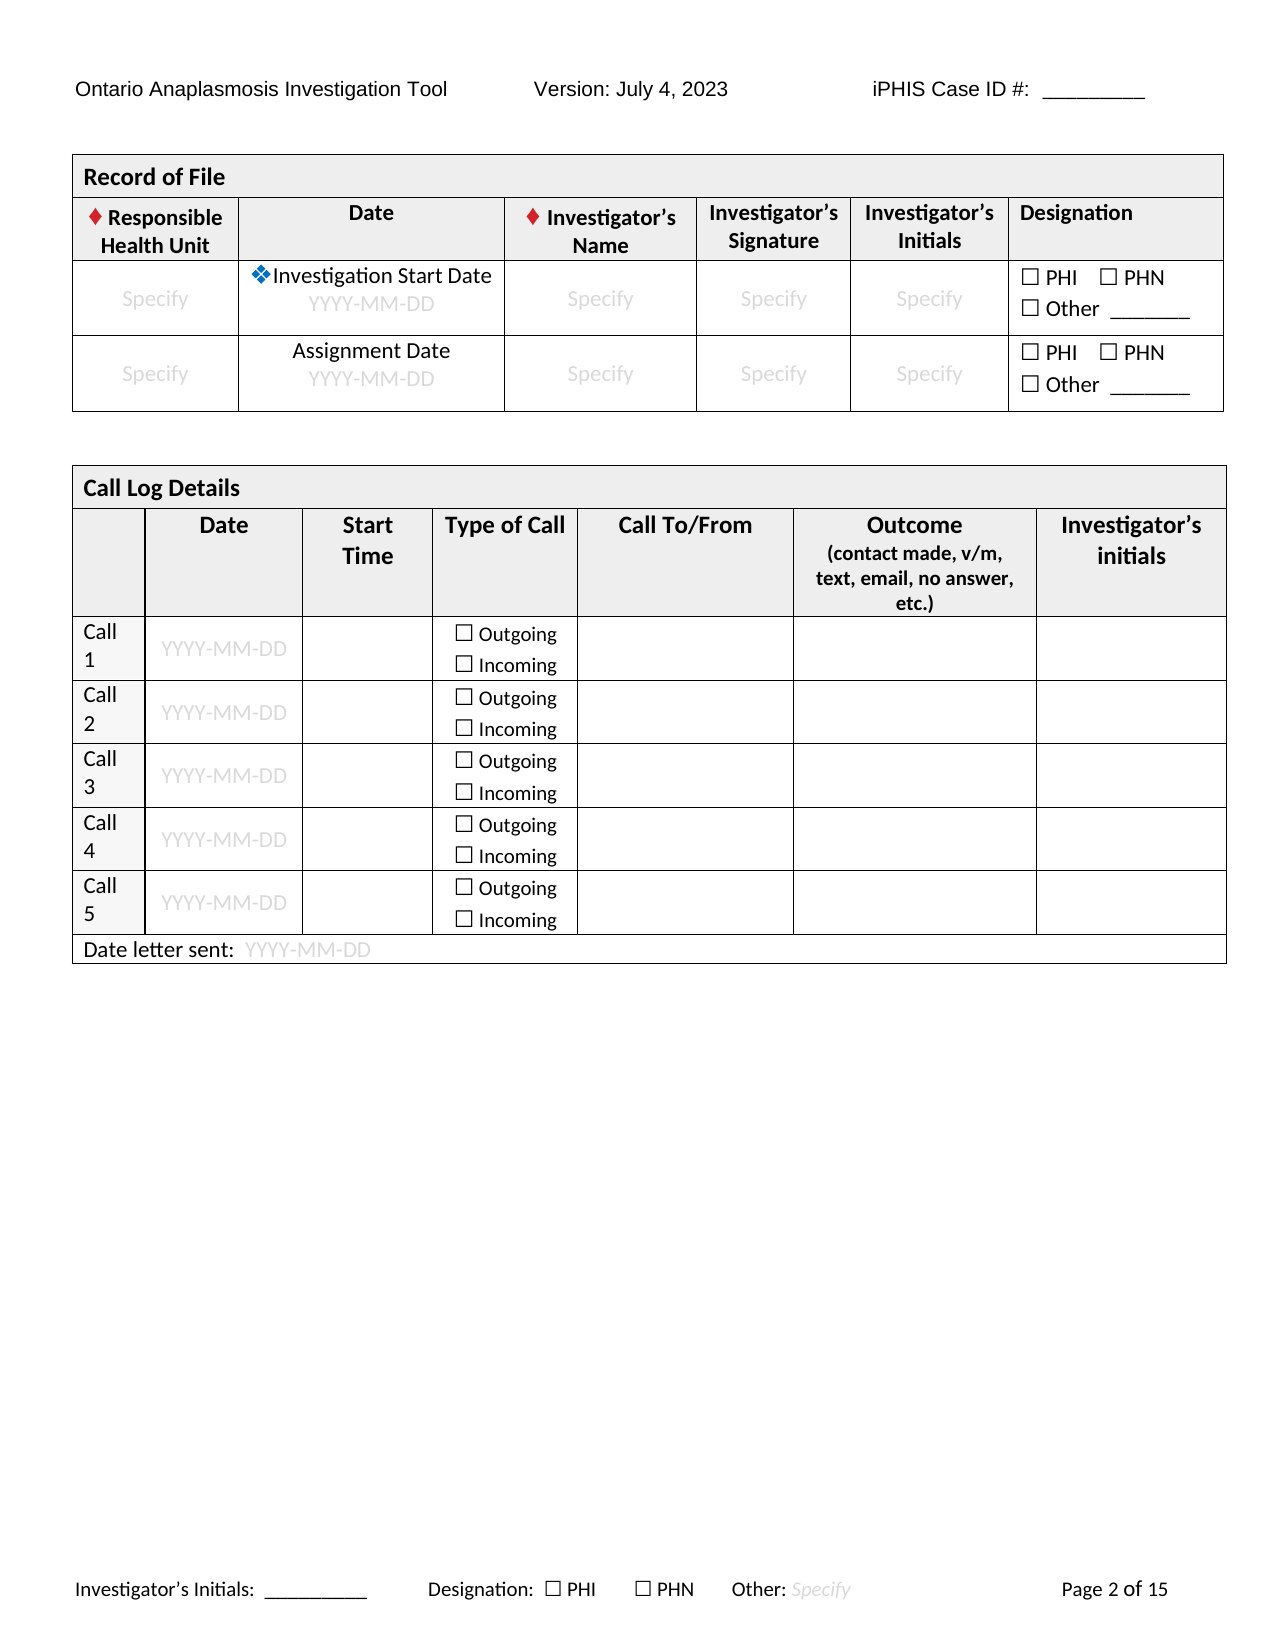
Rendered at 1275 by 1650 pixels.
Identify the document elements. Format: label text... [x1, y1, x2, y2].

table_cell [697, 261, 850, 335]
table_cell [759, 681, 793, 743]
table_cell [794, 681, 1036, 743]
table_cell Start Time [303, 509, 432, 616]
table_cell [73, 261, 238, 335]
table_cell [303, 744, 432, 807]
table_cell Investigation Start Date [239, 261, 504, 335]
table_header Record of File [73, 155, 1223, 197]
table_cell [794, 617, 1036, 679]
table_cell Call 2 [73, 681, 144, 743]
table_cell Type of Call [433, 509, 577, 616]
table_cell Outgoing Incoming [433, 681, 577, 743]
table_cell [578, 808, 759, 870]
table_cell Date [146, 509, 302, 616]
table_cell Outgoing Incoming [433, 871, 577, 934]
table_cell Outgoing Incoming [433, 808, 577, 870]
table_cell Call 5 [73, 871, 144, 934]
table_cell [146, 617, 302, 679]
table_cell ♦ Responsible Health Unit [73, 198, 238, 260]
table_header Call Log Details [73, 466, 1226, 508]
table_cell Investigator’s initials [1037, 509, 1226, 616]
table_cell [794, 744, 1036, 807]
table_cell Assignment Date [239, 336, 504, 411]
table_cell [851, 261, 1008, 335]
table_cell Investigator’s Initials [851, 198, 1008, 260]
table_cell [794, 871, 1036, 934]
table_cell [578, 617, 759, 679]
table_cell [1037, 871, 1226, 934]
table_cell Call 3 [73, 744, 144, 807]
table_cell Call To/From [578, 509, 793, 616]
table_cell [851, 336, 1008, 411]
table_cell [697, 336, 850, 411]
table_cell [1037, 617, 1226, 679]
table_cell ♦ Investigator’s Name [505, 198, 696, 260]
table_cell [146, 744, 302, 807]
table_cell Date letter sent: [73, 935, 1226, 963]
table_cell Investigator’s Signature [697, 198, 850, 260]
table_cell [578, 681, 759, 743]
table_cell [505, 336, 696, 411]
table_cell Call 1 [73, 617, 144, 679]
table_cell [303, 681, 432, 743]
table_cell [146, 681, 302, 743]
table_cell [794, 808, 1036, 870]
table_cell [303, 808, 432, 870]
table_cell [1037, 744, 1226, 807]
table_cell [303, 617, 432, 679]
table_cell [146, 871, 302, 934]
table_cell [759, 617, 793, 679]
table_cell [303, 871, 432, 934]
table_cell [146, 808, 302, 870]
table_cell Date [239, 198, 504, 260]
table_cell Outcome (contact made, v/m, text, email, no answer, etc.) [794, 509, 1036, 616]
table_cell Designation [1009, 198, 1223, 260]
table_cell PHI PHN Other [1009, 261, 1223, 335]
table_cell Call 4 [73, 808, 144, 870]
table_cell [73, 336, 238, 411]
table_cell [759, 808, 793, 870]
table_cell PHI PHN Other [1009, 336, 1223, 411]
table_cell Outgoing Incoming [433, 617, 577, 679]
table_cell [759, 871, 793, 934]
table_cell [1037, 681, 1226, 743]
table_cell Outgoing Incoming [433, 744, 577, 807]
table_cell [505, 261, 696, 335]
table_cell [578, 744, 759, 807]
table_cell [759, 744, 793, 807]
table_cell [1037, 808, 1226, 870]
table_cell [578, 871, 759, 934]
table_cell [73, 509, 144, 616]
